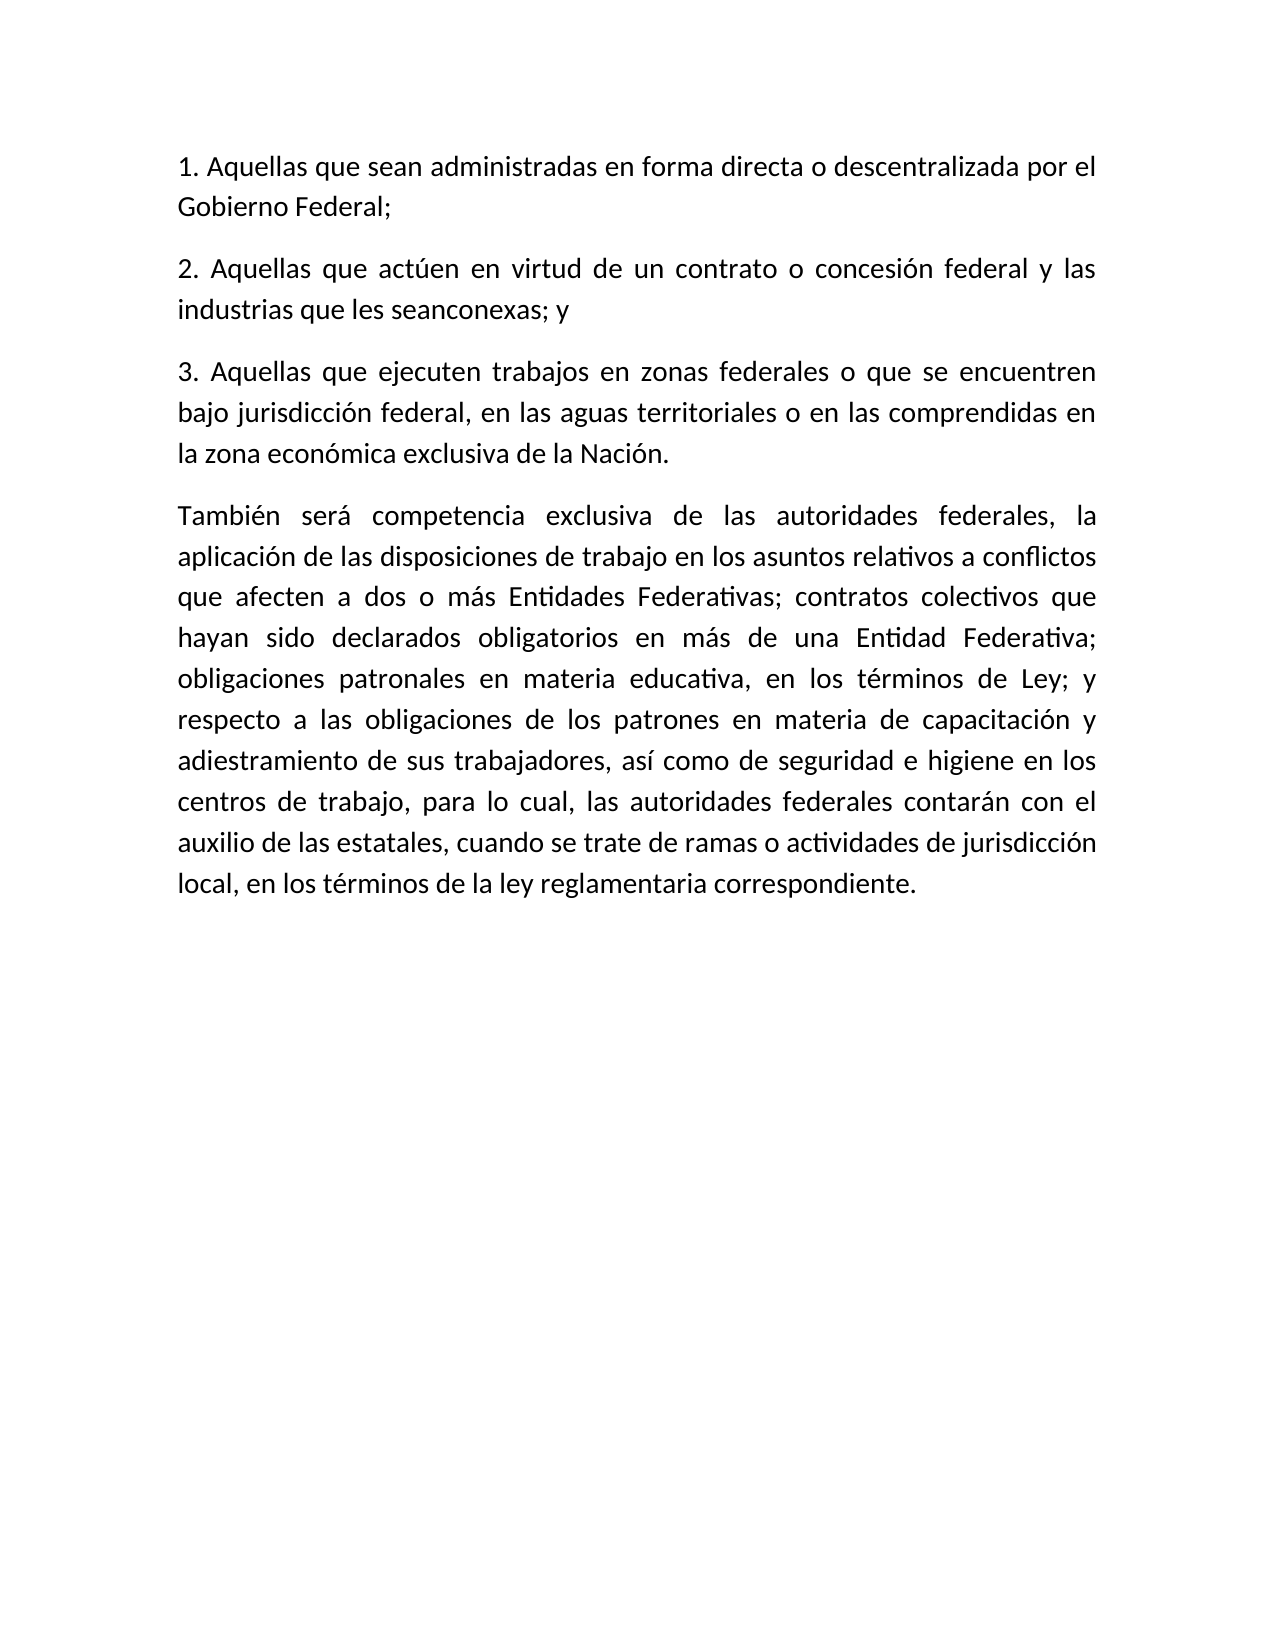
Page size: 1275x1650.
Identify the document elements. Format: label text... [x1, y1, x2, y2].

text 1. Aquellas que sean administradas en forma directa o descentralizada por el Gobierno Federal; [177, 148, 1098, 224]
text 2. Aquellas que actúen en virtud de un contrato o concesión federal y las industrias que les seanconexas; y [177, 250, 1098, 327]
text 3. Aquellas que ejecuten trabajos en zonas federales o que se encuentren bajo jurisdicción federal, en las aguas territoriales o en las comprendidas en la zona económica exclusiva de la Nación. [177, 353, 1098, 471]
text También será competencia exclusiva de las autoridades federales, la aplicación de las disposiciones de trabajo en los asuntos relativos a conflictos que afecten a dos o más Entidades Federativas; contratos colectivos que hayan sido declarados obligatorios en más de una Entidad Federativa; obligaciones patronales en materia educativa, en los términos de Ley; y respecto a las obligaciones de los patrones en materia de capacitación y adiestramiento de sus trabajadores, así como de seguridad e higiene en los centros de trabajo, para lo cual, las autoridades federales contarán con el auxilio de las estatales, cuando se trate de ramas o actividades de jurisdicción local, en los términos de la ley reglamentaria correspondiente. [177, 497, 1098, 901]
